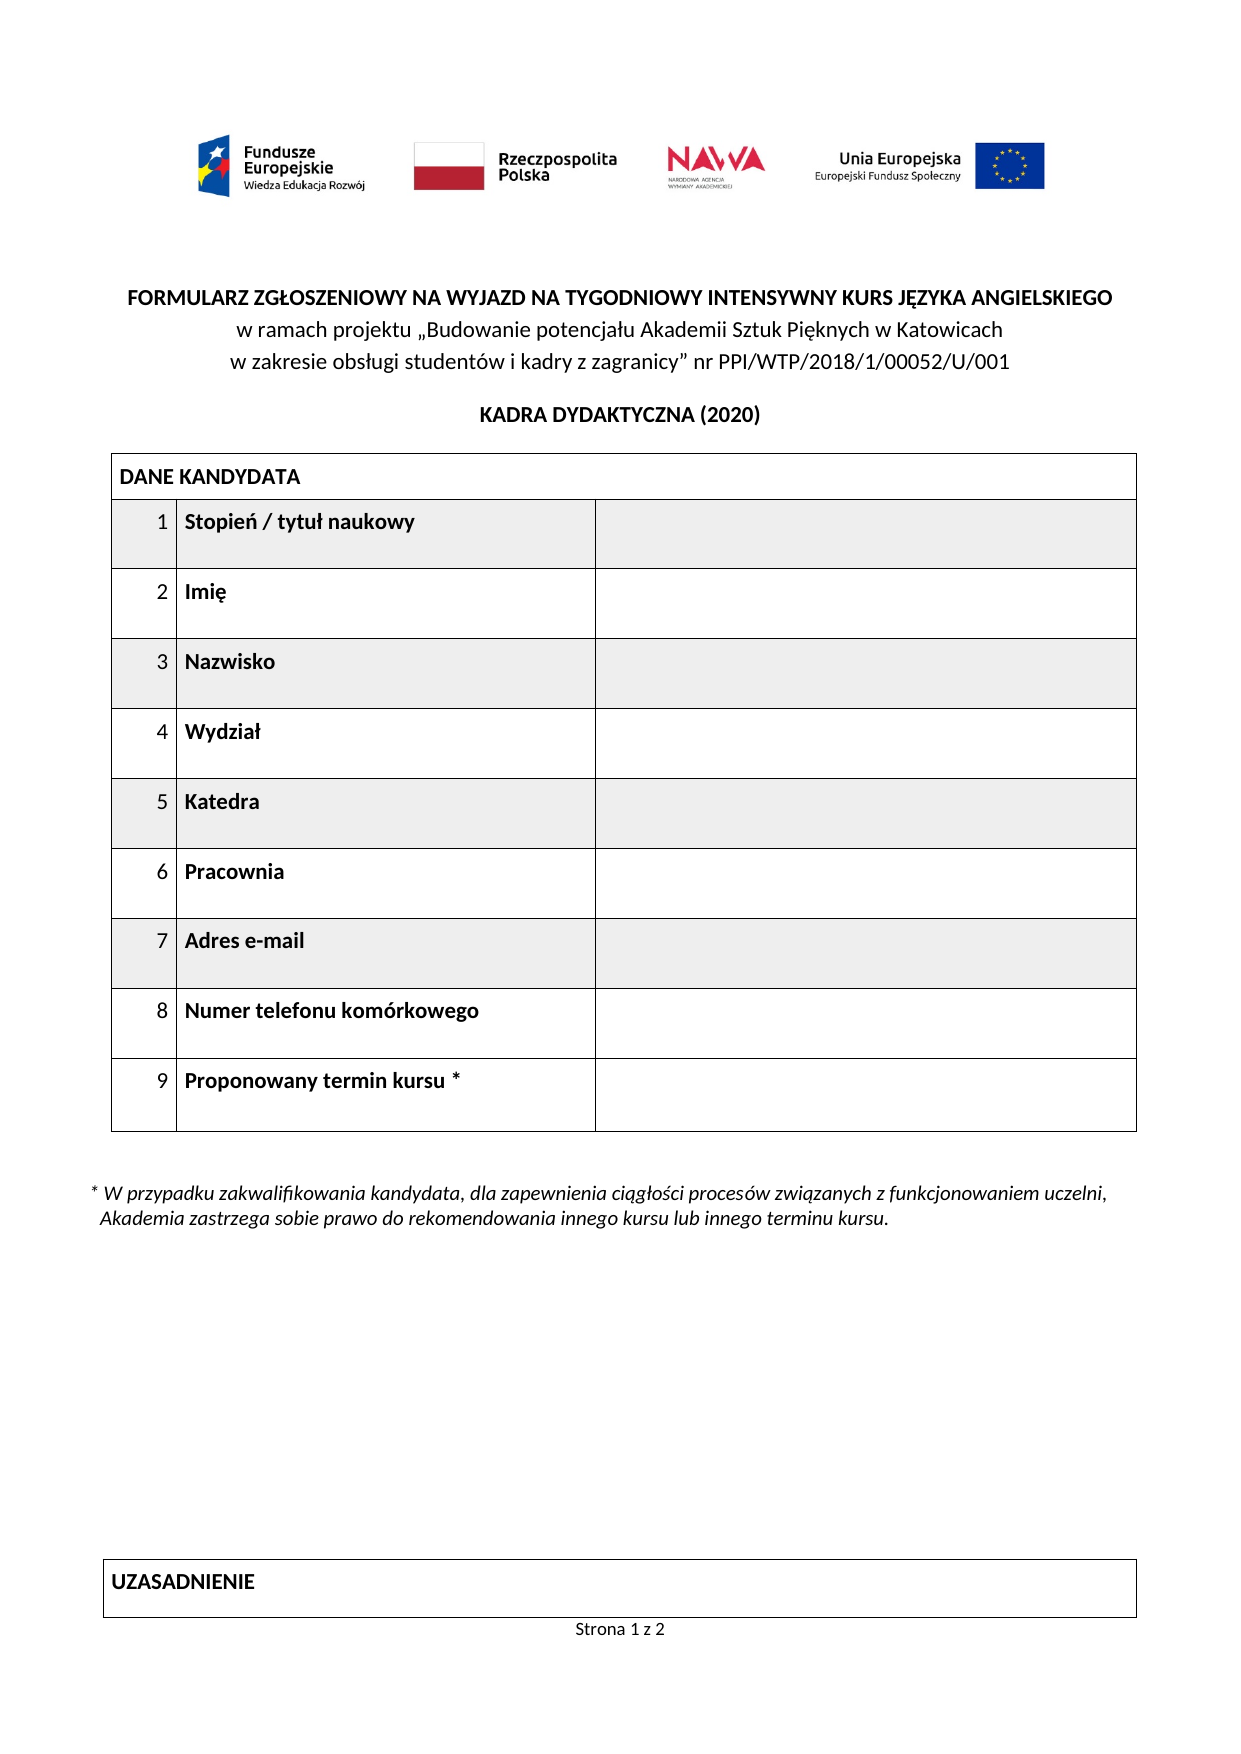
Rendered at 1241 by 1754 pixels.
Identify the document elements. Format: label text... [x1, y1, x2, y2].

table_cell [596, 639, 1136, 708]
table_cell [596, 919, 1136, 988]
table_cell [596, 500, 1136, 568]
table_header DANE KANDYDATA [112, 454, 1136, 498]
table_cell Numer telefonu komórkowego [177, 989, 595, 1058]
table_cell Katedra [177, 779, 595, 848]
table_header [104, 1560, 1136, 1617]
table_cell [596, 709, 1136, 778]
text FORMULARZ ZGŁOSZENIOWY NA WYJAZD NA TYGODNIOWY INTENSYWNY KURS JĘZYKA ANGIELSKIEGO [88, 283, 1152, 311]
table_cell 2 [112, 569, 176, 638]
text w ramach projektu „Budowanie potencjału Akademii Sztuk Pięknych w Katowicach w zakresie obsługi studentów i kadry z zagranicy” nr PPI/WTP/2018/1/00052/U/001 [88, 315, 1152, 375]
table_cell [596, 569, 1136, 638]
text KADRA DYDAKTYCZNA (2020) [88, 400, 1152, 428]
table_cell Adres e-mail [177, 919, 595, 988]
table_cell 5 [112, 779, 176, 848]
table_cell 3 [112, 639, 176, 708]
table_cell [596, 989, 1136, 1058]
table_cell Wydział [177, 709, 595, 778]
picture [177, 107, 1064, 226]
table_cell [596, 849, 1136, 918]
table_cell 7 [112, 919, 176, 988]
table_cell 8 [112, 989, 176, 1058]
table_cell 9 [112, 1059, 176, 1131]
table_cell Nazwisko [177, 639, 595, 708]
table_cell 1 [112, 500, 176, 568]
table_cell Stopień / tytuł naukowy [177, 500, 595, 568]
table_cell Pracownia [177, 849, 595, 918]
table_cell [596, 779, 1136, 848]
table_cell 6 [112, 849, 176, 918]
text * W przypadku zakwalifikowania kandydata, dla zapewnienia ciągłości procesów związanych z funkcjonowaniem uczelni, Akademia zastrzega sobie prawo do rekomendowania innego kursu lub innego terminu kursu. [88, 1180, 1152, 1231]
table_cell 4 [112, 709, 176, 778]
table_cell [596, 1059, 1136, 1131]
table_cell Imię [177, 569, 595, 638]
table_cell Proponowany termin kursu * [177, 1059, 595, 1131]
